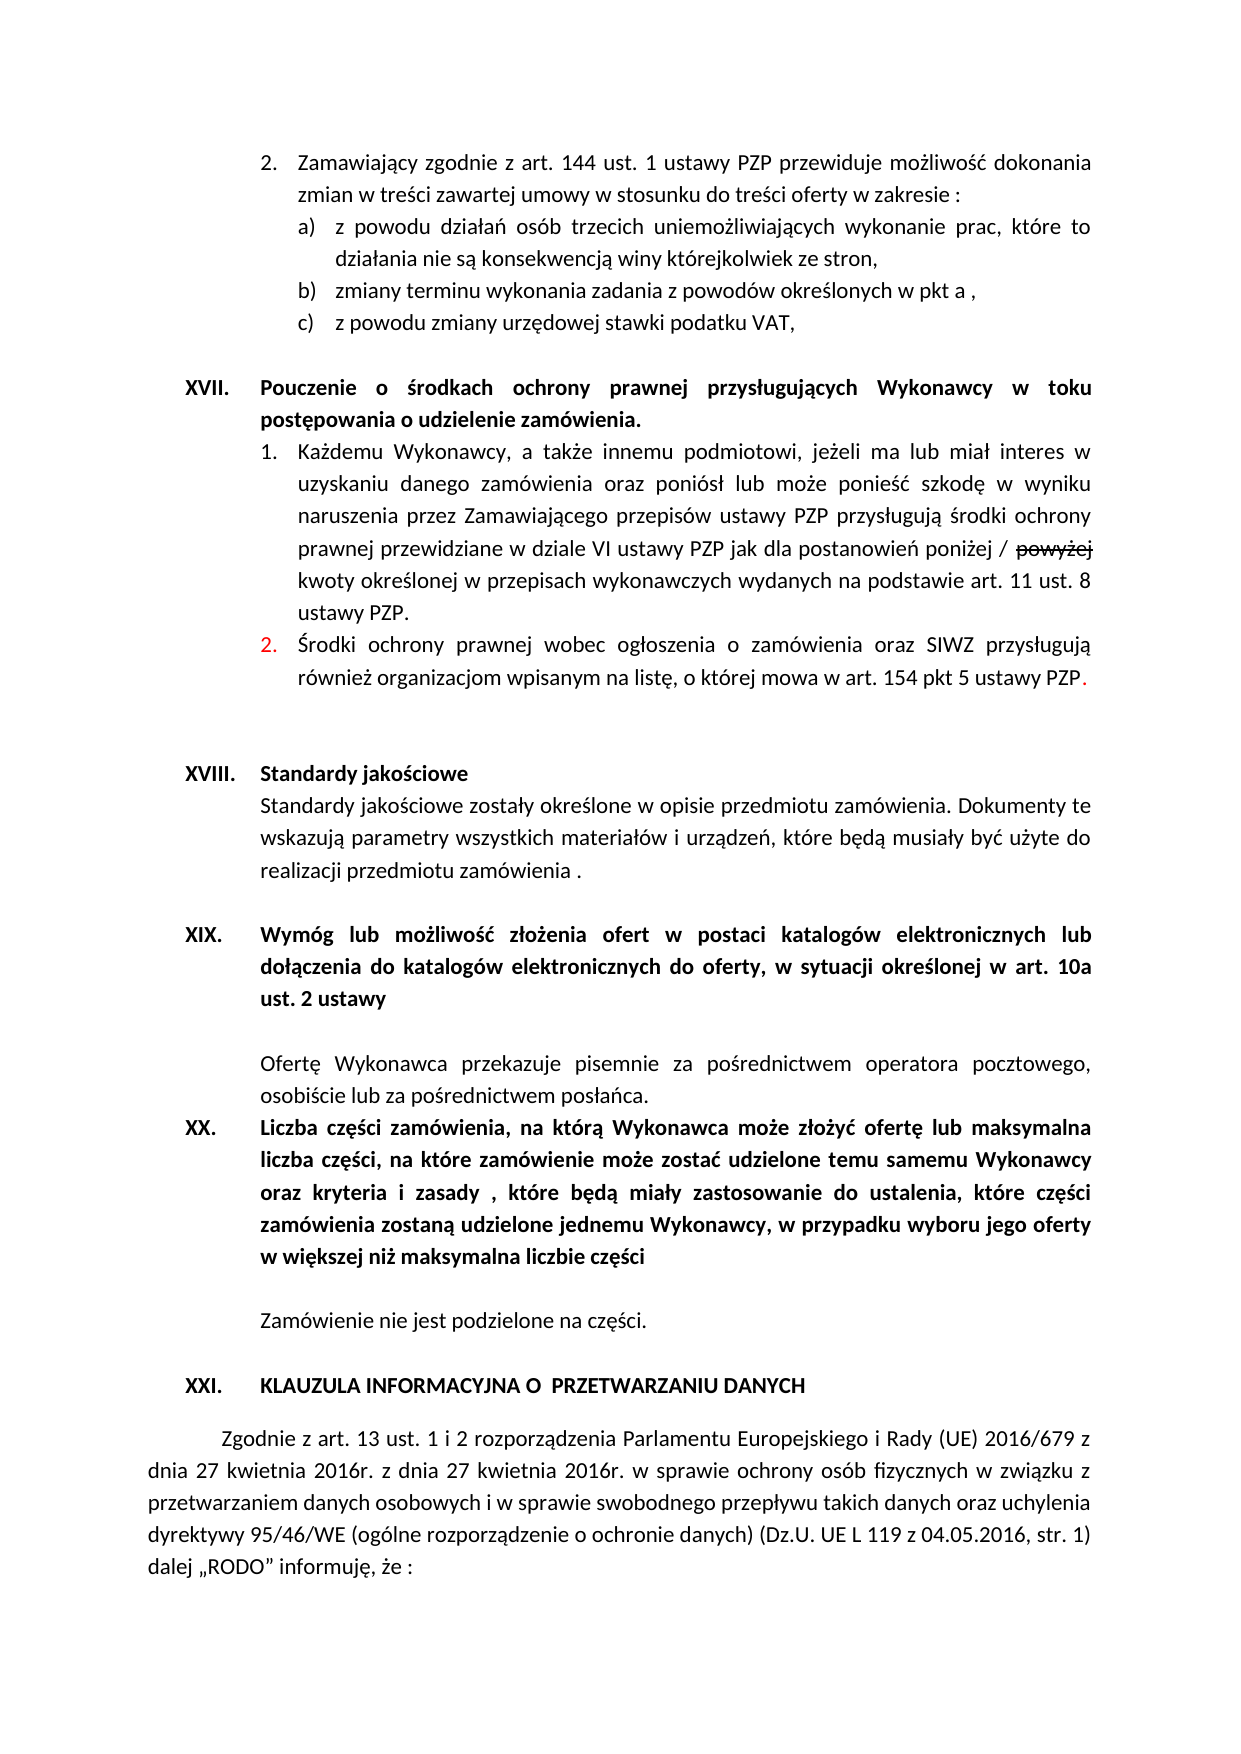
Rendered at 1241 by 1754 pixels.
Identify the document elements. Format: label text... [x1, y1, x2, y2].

list Ofertę Wykonawca przekazuje pisemnie za pośrednictwem operatora pocztowego, osobiście lub za pośrednictwem posłańca. [260, 1049, 1093, 1109]
list Wymóg lub możliwość złożenia ofert w postaci katalogów elektronicznych lub dołączenia do katalogów elektronicznych do oferty, w sytuacji określonej w art. 10a ust. 2 ustawy [185, 920, 1093, 1012]
list z powodu działań osób trzecich uniemożliwiających wykonanie prac, które to działania nie są konsekwencją winy którejkolwiek ze stron, [298, 212, 1093, 272]
list Standardy jakościowe [185, 759, 1093, 787]
list Pouczenie o środkach ochrony prawnej przysługujących Wykonawcy w toku postępowania o udzielenie zamówienia. [185, 373, 1093, 433]
list Zamawiający zgodnie z art. 144 ust. 1 ustawy PZP przewiduje możliwość dokonania zmian w treści zawartej umowy w stosunku do treści oferty w zakresie : [260, 148, 1093, 208]
list KLAUZULA INFORMACYJNA O PRZETWARZANIU DANYCH [185, 1371, 1093, 1399]
list Każdemu Wykonawcy, a także innemu podmiotowi, jeżeli ma lub miał interes w uzyskaniu danego zamówienia oraz poniósł lub może ponieść szkodę w wyniku naruszenia przez Zamawiającego przepisów ustawy PZP przysługują środki ochrony prawnej przewidziane w dziale VI ustawy PZP jak dla postanowień poniżej / powyżej kwoty określonej w przepisach wykonawczych wydanych na podstawie art. 11 ust. 8 ustawy PZP. [260, 437, 1093, 626]
list Liczba części zamówienia, na którą Wykonawca może złożyć ofertę lub maksymalna liczba części, na które zamówienie może zostać udzielone temu samemu Wykonawcy oraz kryteria i zasady , które będą miały zastosowanie do ustalenia, które części zamówienia zostaną udzielone jednemu Wykonawcy, w przypadku wyboru jego oferty w większej niż maksymalna liczbie części [185, 1113, 1093, 1270]
list Środki ochrony prawnej wobec ogłoszenia o zamówienia oraz SIWZ przysługują również organizacjom wpisanym na listę, o której mowa w art. 154 pkt 5 ustawy PZP. [260, 630, 1093, 691]
list z powodu zmiany urzędowej stawki podatku VAT, [298, 308, 1093, 337]
list Zamówienie nie jest podzielone na części. [260, 1306, 1093, 1334]
list Standardy jakościowe zostały określone w opisie przedmiotu zamówienia. Dokumenty te wskazują parametry wszystkich materiałów i urządzeń, które będą musiały być użyte do realizacji przedmiotu zamówienia . [260, 791, 1093, 884]
text Zgodnie z art. 13 ust. 1 i 2 rozporządzenia Parlamentu Europejskiego i Rady (UE) 2016/679 z dnia 27 kwietnia 2016r. z dnia 27 kwietnia 2016r. w sprawie ochrony osób fizycznych w związku z przetwarzaniem danych osobowych i w sprawie swobodnego przepływu takich danych oraz uchylenia dyrektywy 95/46/WE (ogólne rozporządzenie o ochronie danych) (Dz.U. UE L 119 z 04.05.2016, str. 1) dalej „RODO” informuję, że : [148, 1424, 1093, 1581]
list zmiany terminu wykonania zadania z powodów określonych w pkt a , [298, 276, 1093, 304]
